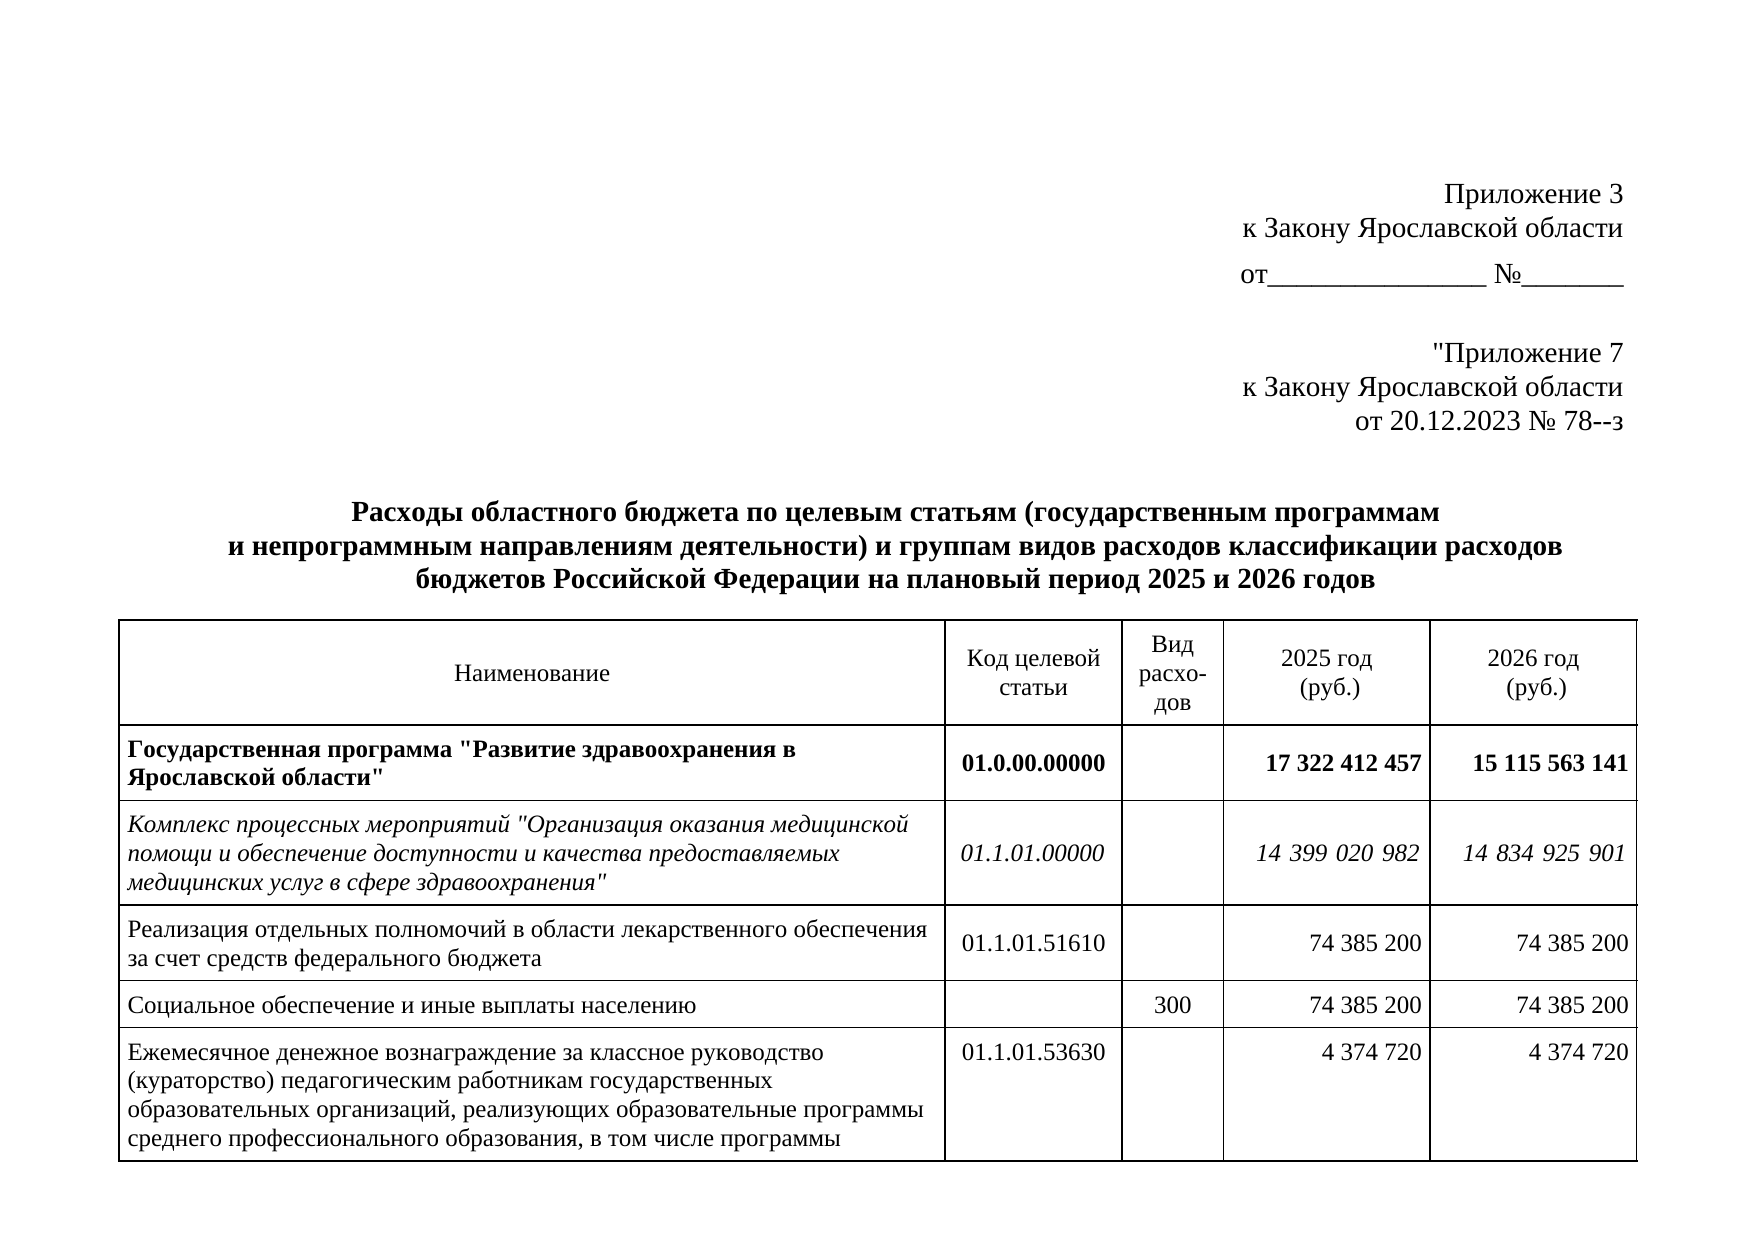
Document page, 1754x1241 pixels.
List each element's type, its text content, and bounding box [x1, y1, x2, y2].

table_cell [946, 981, 1121, 1027]
table_cell Реализация отдельных полномочий в области лекарственного обеспечения за счет средств федерального бюджета [120, 906, 944, 980]
table_cell 14 834 925 901 [1431, 801, 1636, 904]
table_cell 74 385 200 [1224, 906, 1429, 980]
table_header [946, 621, 1121, 724]
table_cell 01.1.01.53630 [946, 1028, 1121, 1160]
table_cell 14 399 020 982 [1224, 801, 1429, 904]
table_cell 74 385 200 [1431, 906, 1636, 980]
table_cell [1123, 726, 1223, 799]
table_cell 01.1.01.00000 [946, 801, 1121, 904]
table_cell 74 385 200 [1431, 981, 1636, 1027]
table_cell 4 374 720 [1431, 1028, 1636, 1160]
table_cell Социальное обеспечение и иные выплаты населению [120, 981, 944, 1027]
table_cell 01.1.01.51610 [946, 906, 1121, 980]
table_cell 4 374 720 [1224, 1028, 1429, 1160]
table_cell Расходы областного бюджета по целевым статьям (государственным программам и непрограммным направлениям деятельности) и группам видов расходов классификации расходов бюджетов Российской Федерации на плановый период 2025 и 2026 годов [115, 495, 1633, 595]
table_cell Комплекс процессных мероприятий "Организация оказания медицинской помощи и обеспечение доступности и качества предоставляемых медицинских услуг в сфере здравоохранения" [120, 801, 944, 904]
table_cell [1123, 801, 1223, 904]
table_cell 74 385 200 [1224, 981, 1429, 1027]
table_cell 17 322 412 457 [1224, 726, 1429, 799]
table_cell [1123, 906, 1223, 980]
table_cell [1123, 1028, 1223, 1160]
table_header [1224, 621, 1429, 724]
table_cell Государственная программа "Развитие здравоохранения в Ярославской области" [120, 726, 944, 799]
table_cell 15 115 563 141 [1431, 726, 1636, 799]
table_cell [120, 1028, 944, 1160]
table_header [120, 621, 944, 724]
table_header [1431, 621, 1636, 724]
table_header [1123, 621, 1223, 724]
table_header Приложение 3 к Закону Ярославской области от_______________ №_______ "Приложение 7 к Закону Ярославской области от 20.12.2023 № 78--з [115, 118, 1636, 494]
table_cell 01.0.00.00000 [946, 726, 1121, 799]
table_cell 300 [1123, 981, 1223, 1027]
